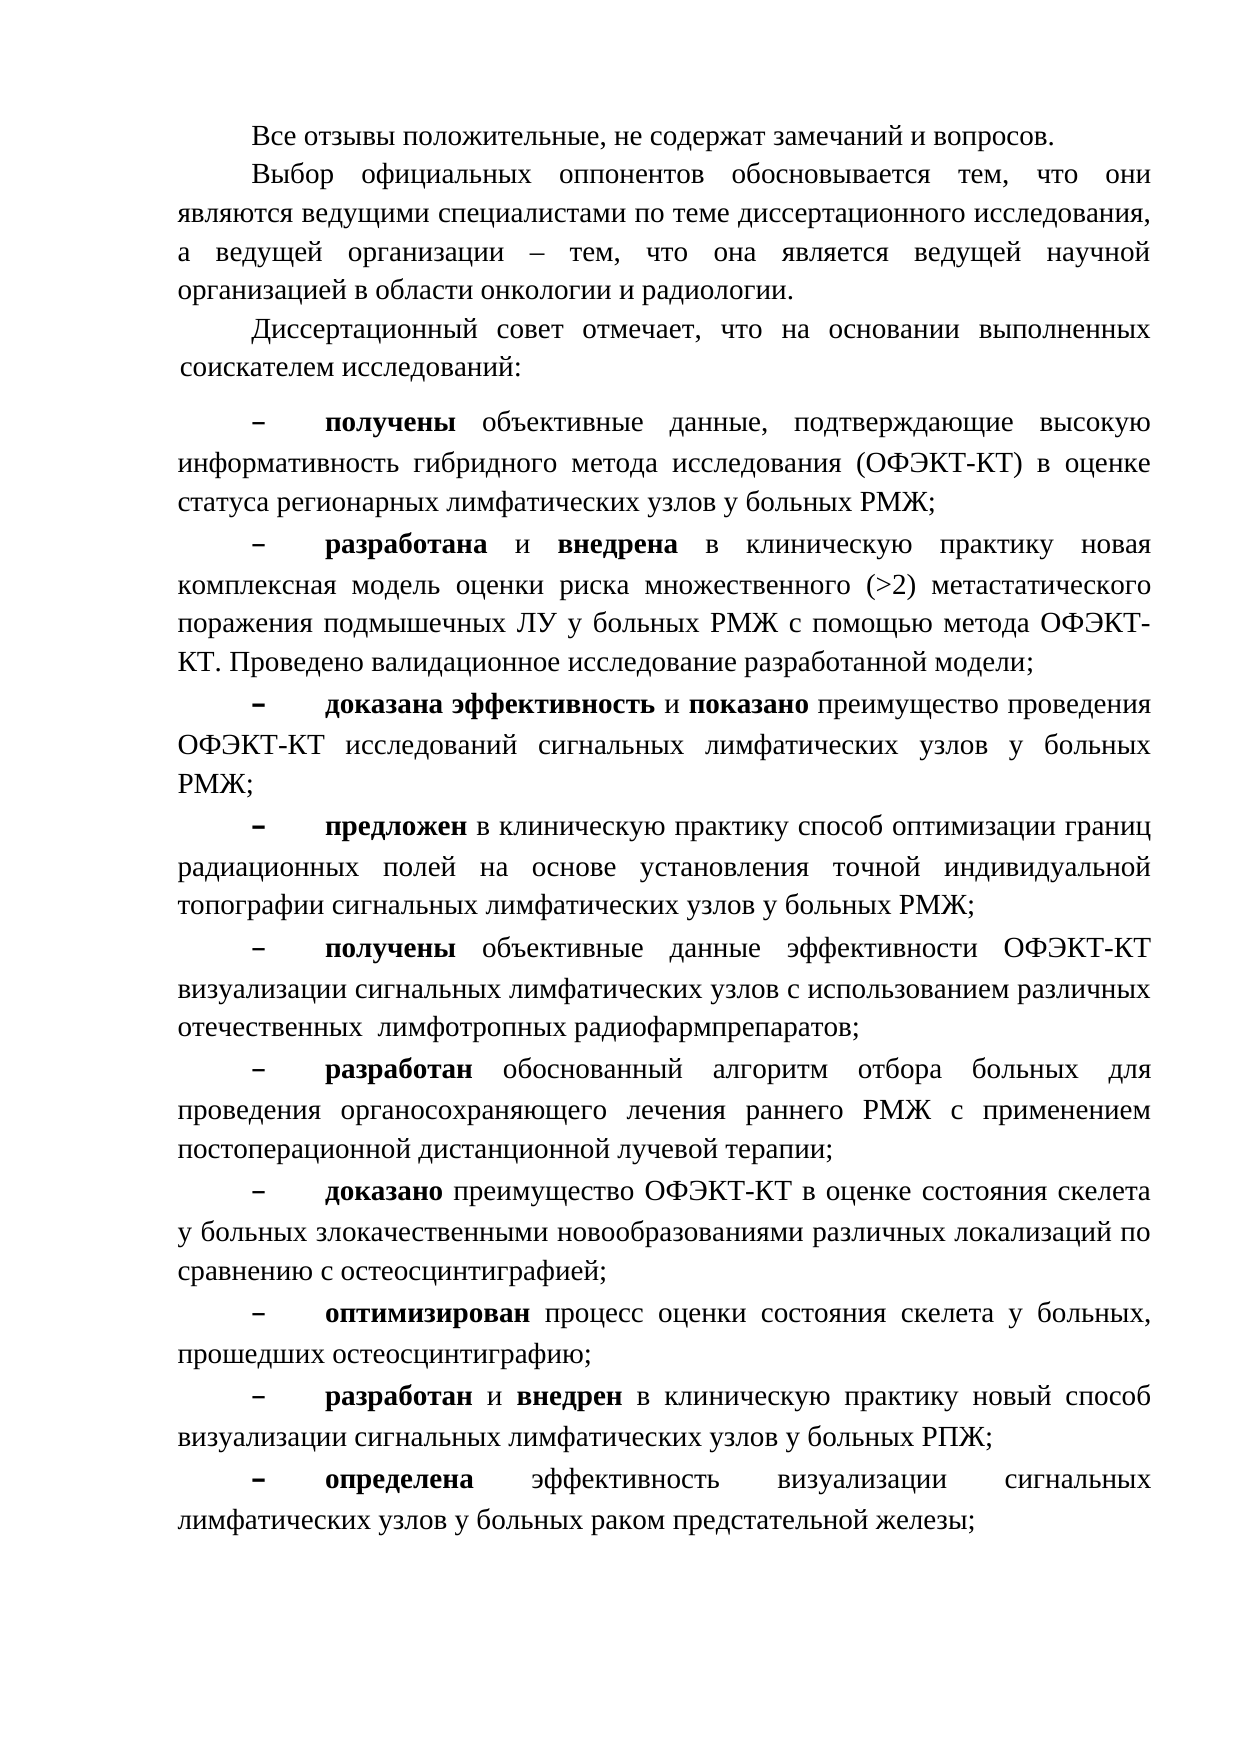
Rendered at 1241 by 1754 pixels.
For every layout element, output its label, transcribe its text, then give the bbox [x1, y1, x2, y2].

text Выбор официальных оппонентов обосновывается тем, что они являются ведущими специалистами по теме диссертационного исследования, а ведущей организации – тем, что она является ведущей научной организацией в области онкологии и радиологии. [177, 157, 1152, 306]
list предложен в клиническую практику способ оптимизации границ радиационных полей на основе установления точной индивидуальной топографии сигнальных лимфатических узлов у больных РМЖ; [177, 804, 1152, 921]
list получены объективные данные, подтверждающие высокую информативность гибридного метода исследования (ОФЭКТ-КТ) в оценке статуса регионарных лимфатических узлов у больных РМЖ; [177, 400, 1152, 517]
list разработана и внедрена в клиническую практику новая комплексная модель оценки риска множественного (>2) метастатического поражения подмышечных ЛУ у больных РМЖ с помощью метода ОФЭКТ-КТ. Проведено валидационное исследование разработанной модели; [177, 522, 1152, 677]
list доказано преимущество ОФЭКТ-КТ в оценке состояния скелета у больных злокачественными новообразованиями различных локализаций по сравнению с остеосцинтиграфией; [177, 1169, 1152, 1286]
list разработан и внедрен в клиническую практику новый способ визуализации сигнальных лимфатических узлов у больных РПЖ; [177, 1374, 1152, 1453]
list оптимизирован процесс оценки состояния скелета у больных, прошедших остеосцинтиграфию; [177, 1291, 1152, 1369]
list определена эффективность визуализации сигнальных лимфатических узлов у больных раком предстательной железы; [177, 1458, 1152, 1536]
list разработан обоснованный алгоритм отбора больных для проведения органосохраняющего лечения раннего РМЖ с применением постоперационной дистанционной лучевой терапии; [177, 1048, 1152, 1164]
text Диссертационный совет отмечает, что на основании выполненных соискателем исследований: [179, 311, 1152, 383]
list доказана эффективность и показано преимущество проведения ОФЭКТ-КТ исследований сигнальных лимфатических узлов у больных РМЖ; [177, 682, 1152, 799]
text Все отзывы положительные, не содержат замечаний и вопросов. [251, 118, 1152, 152]
list получены объективные данные эффективности ОФЭКТ-КТ визуализации сигнальных лимфатических узлов с использованием различных отечественных лимфотропных радиофармпрепаратов; [177, 926, 1152, 1043]
